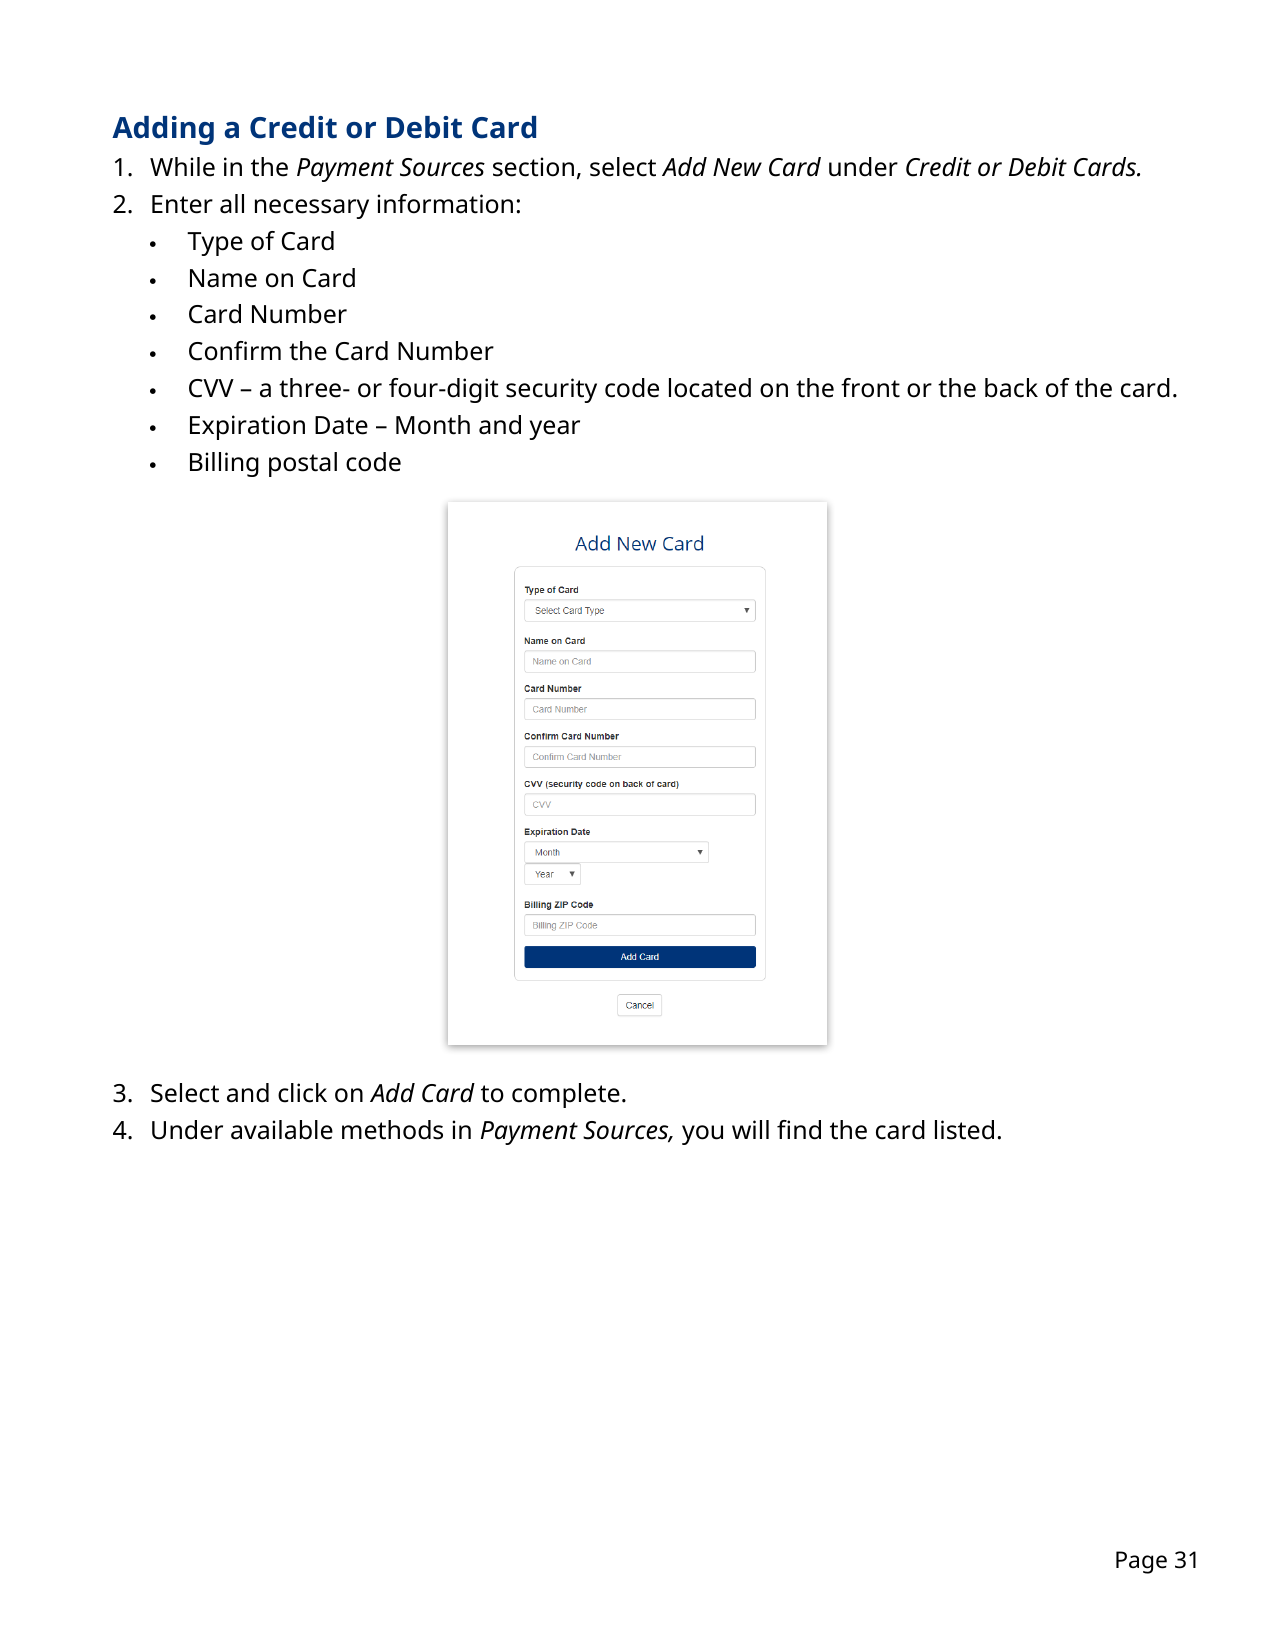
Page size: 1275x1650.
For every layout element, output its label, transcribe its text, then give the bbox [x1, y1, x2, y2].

list Card Number [150, 297, 1200, 331]
subtitle Adding a Credit or Debit Card [75, 107, 1200, 147]
list Under available methods in Payment Sources, you will find the card listed. [112, 1113, 1200, 1147]
list Select and click on Add Card to complete. [112, 1076, 1200, 1110]
list While in the Payment Sources section, select Add New Card under Credit or Debit Cards. [112, 150, 1200, 184]
list Billing postal code [150, 444, 1200, 478]
list CVV – a three- or four-digit security code located on the front or the back of the card. [150, 371, 1200, 405]
list Expiration Date – Month and year [150, 407, 1200, 441]
list Name on Card [150, 260, 1200, 294]
list Enter all necessary information: [112, 187, 1200, 221]
list Confirm the Card Number [150, 334, 1200, 368]
list Type of Card [150, 223, 1200, 258]
picture [462, 516, 812, 1030]
